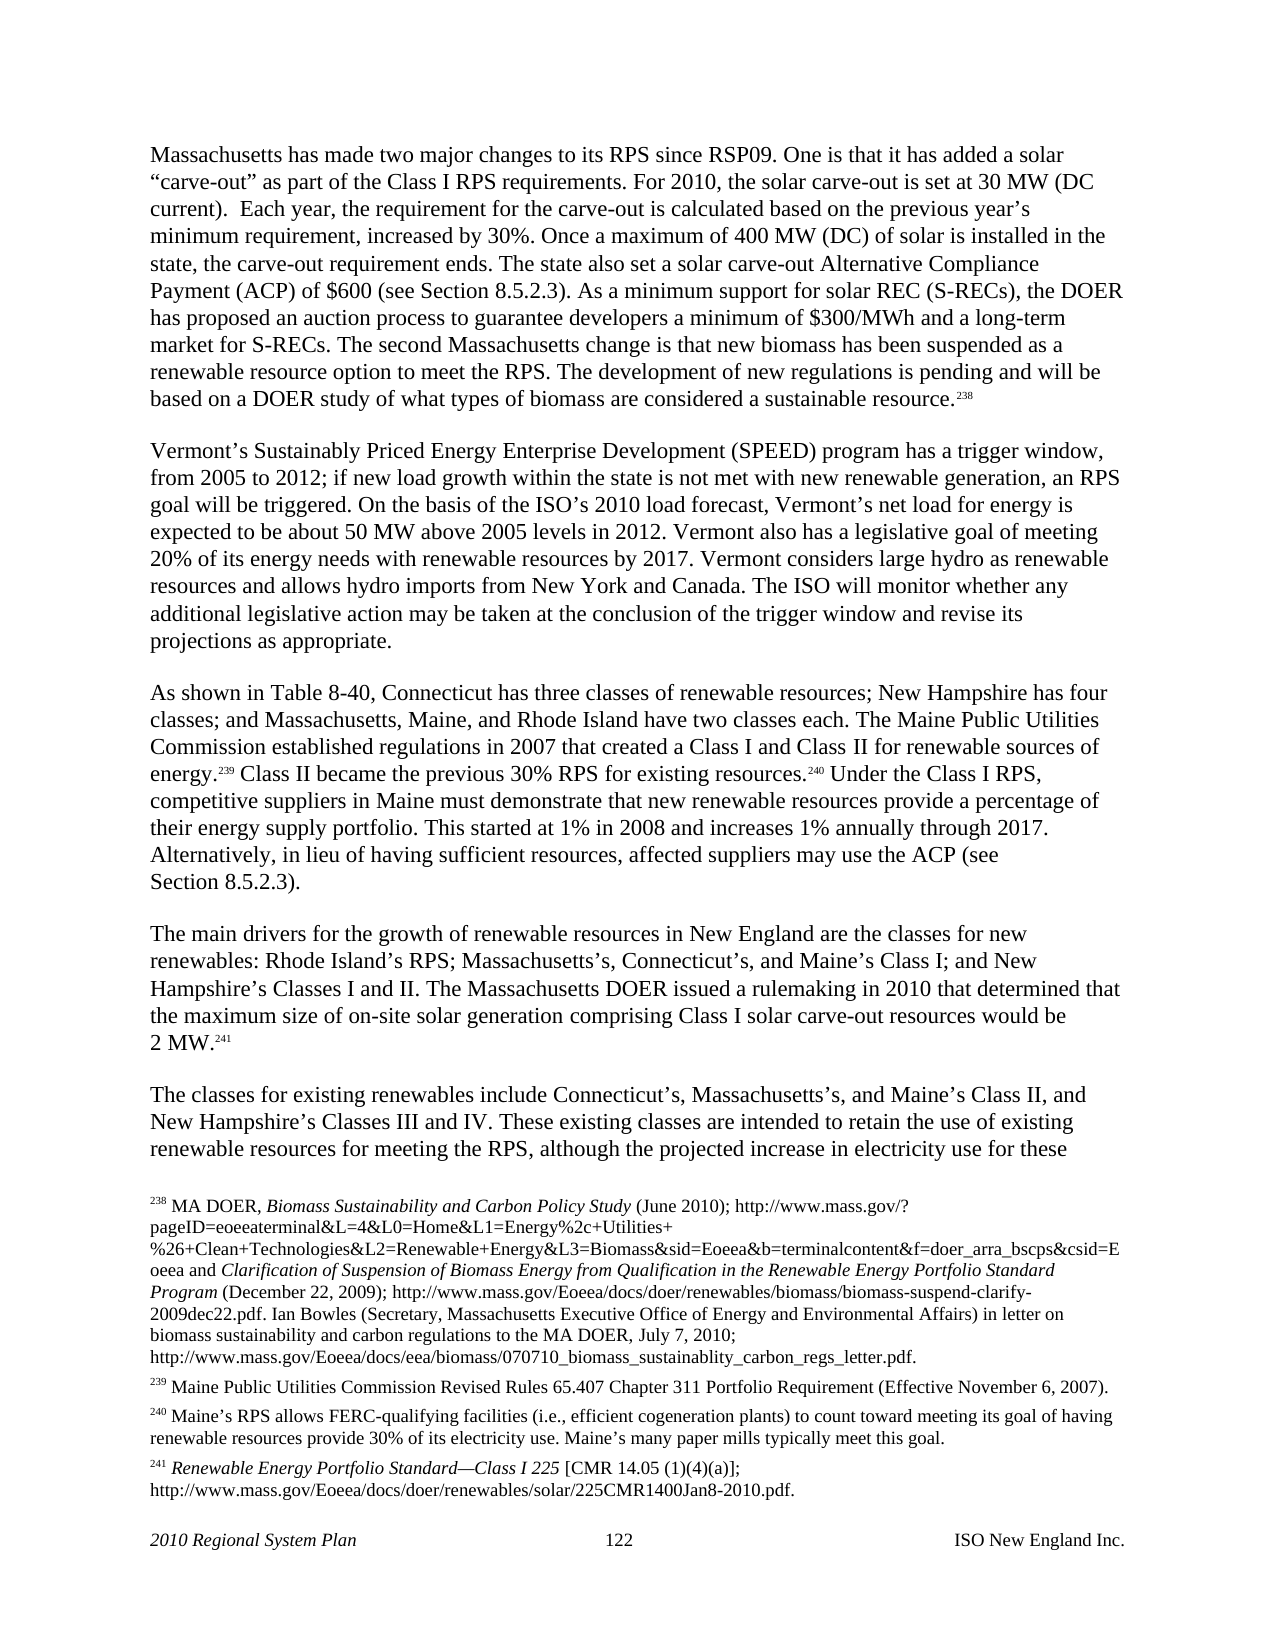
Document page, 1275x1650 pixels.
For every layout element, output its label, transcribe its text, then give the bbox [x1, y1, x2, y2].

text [150, 1080, 1125, 1161]
text Massachusetts has made two major changes to its RPS since RSP09. One is that it has added a solar “carve-out” as part of the Class I RPS requirements. For 2010, the solar carve-out is set at 30 MW (DC current). Each year, the requirement for the carve-out is calculated based on the previous year’s minimum requirement, increased by 30%. Once a maximum of 400 MW (DC) of solar is installed in the state, the carve-out requirement ends. The state also set a solar carve-out Alternative Compliance Payment (ACP) of $600 (see Section 8.5.2.3). As a minimum support for solar REC (S-RECs), the DOER has proposed an auction process to guarantee developers a minimum of $300/MWh and a long-term market for S-RECs. The second Massachusetts change is that new biomass has been suspended as a renewable resource option to meet the RPS. The development of new regulations is pending and will be based on a DOER study of what types of biomass are considered a sustainable resource. [150, 141, 1125, 411]
text Vermont’s Sustainably Priced Energy Enterprise Development (SPEED) program has a trigger window, from 2005 to 2012; if new load growth within the state is not met with new renewable generation, an RPS goal will be triggered. On the basis of the ISO’s 2010 load forecast, Vermont’s net load for energy is expected to be about 50 MW above 2005 levels in 2012. Vermont also has a legislative goal of meeting 20% of its energy needs with renewable resources by 2017. Vermont considers large hydro as renewable resources and allows hydro imports from New York and Canada. The ISO will monitor whether any additional legislative action may be taken at the conclusion of the trigger window and revise its projections as appropriate. [150, 436, 1125, 653]
text The main drivers for the growth of renewable resources in New England are the classes for new renewables: Rhode Island’s RPS; Massachusetts’s, Connecticut’s, and Maine’s Class I; and New Hampshire’s Classes I and II. The Massachusetts DOER issued a rulemaking in 2010 that determined that the maximum size of on-site solar generation comprising Class I solar carve-out resources would be 2 MW. [150, 920, 1125, 1055]
